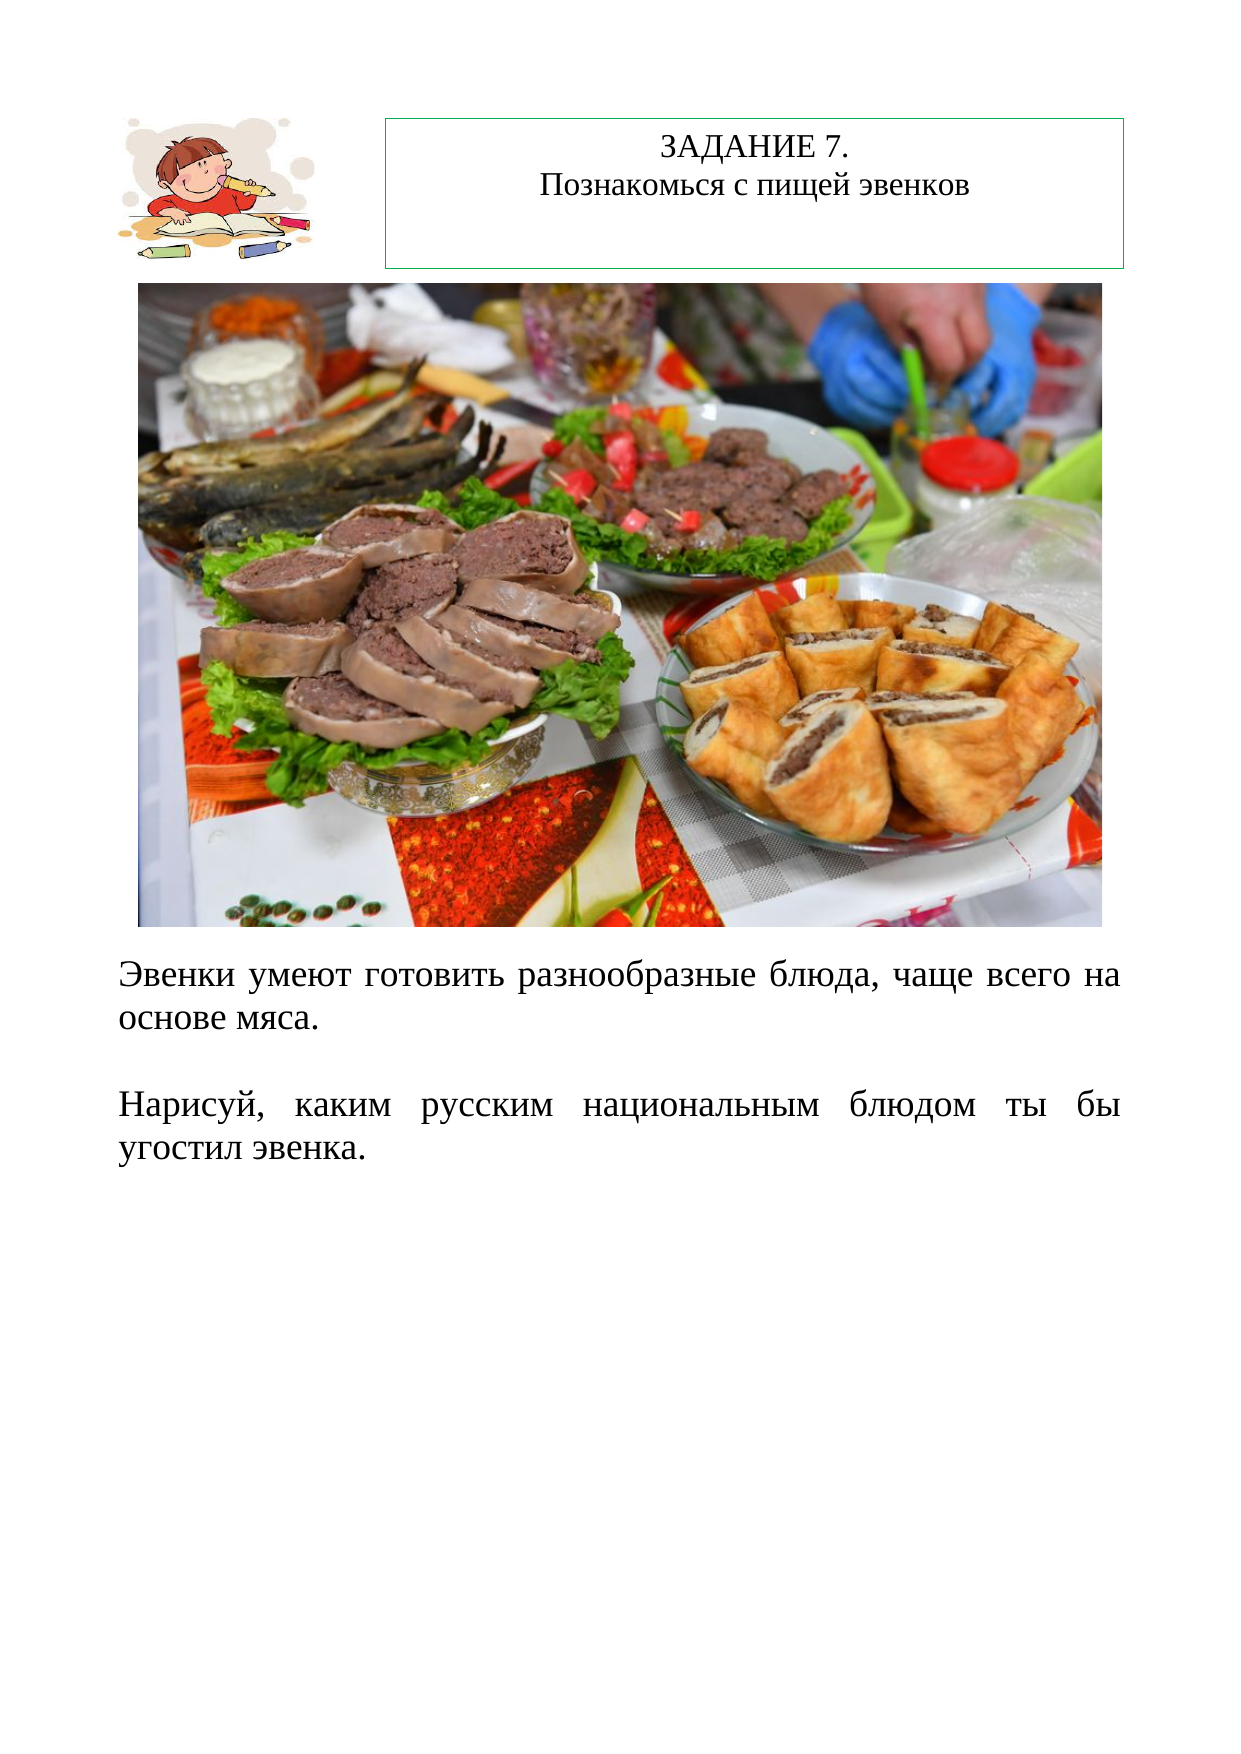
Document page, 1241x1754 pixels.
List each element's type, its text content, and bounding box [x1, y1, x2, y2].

text Нарисуй, каким русским национальным блюдом ты бы угостил эвенка. [118, 1081, 1122, 1167]
text Эвенки умеют готовить разнообразные блюда, чаще всего на основе мяса. [118, 952, 1122, 1038]
picture [138, 283, 1103, 927]
picture [118, 118, 315, 259]
